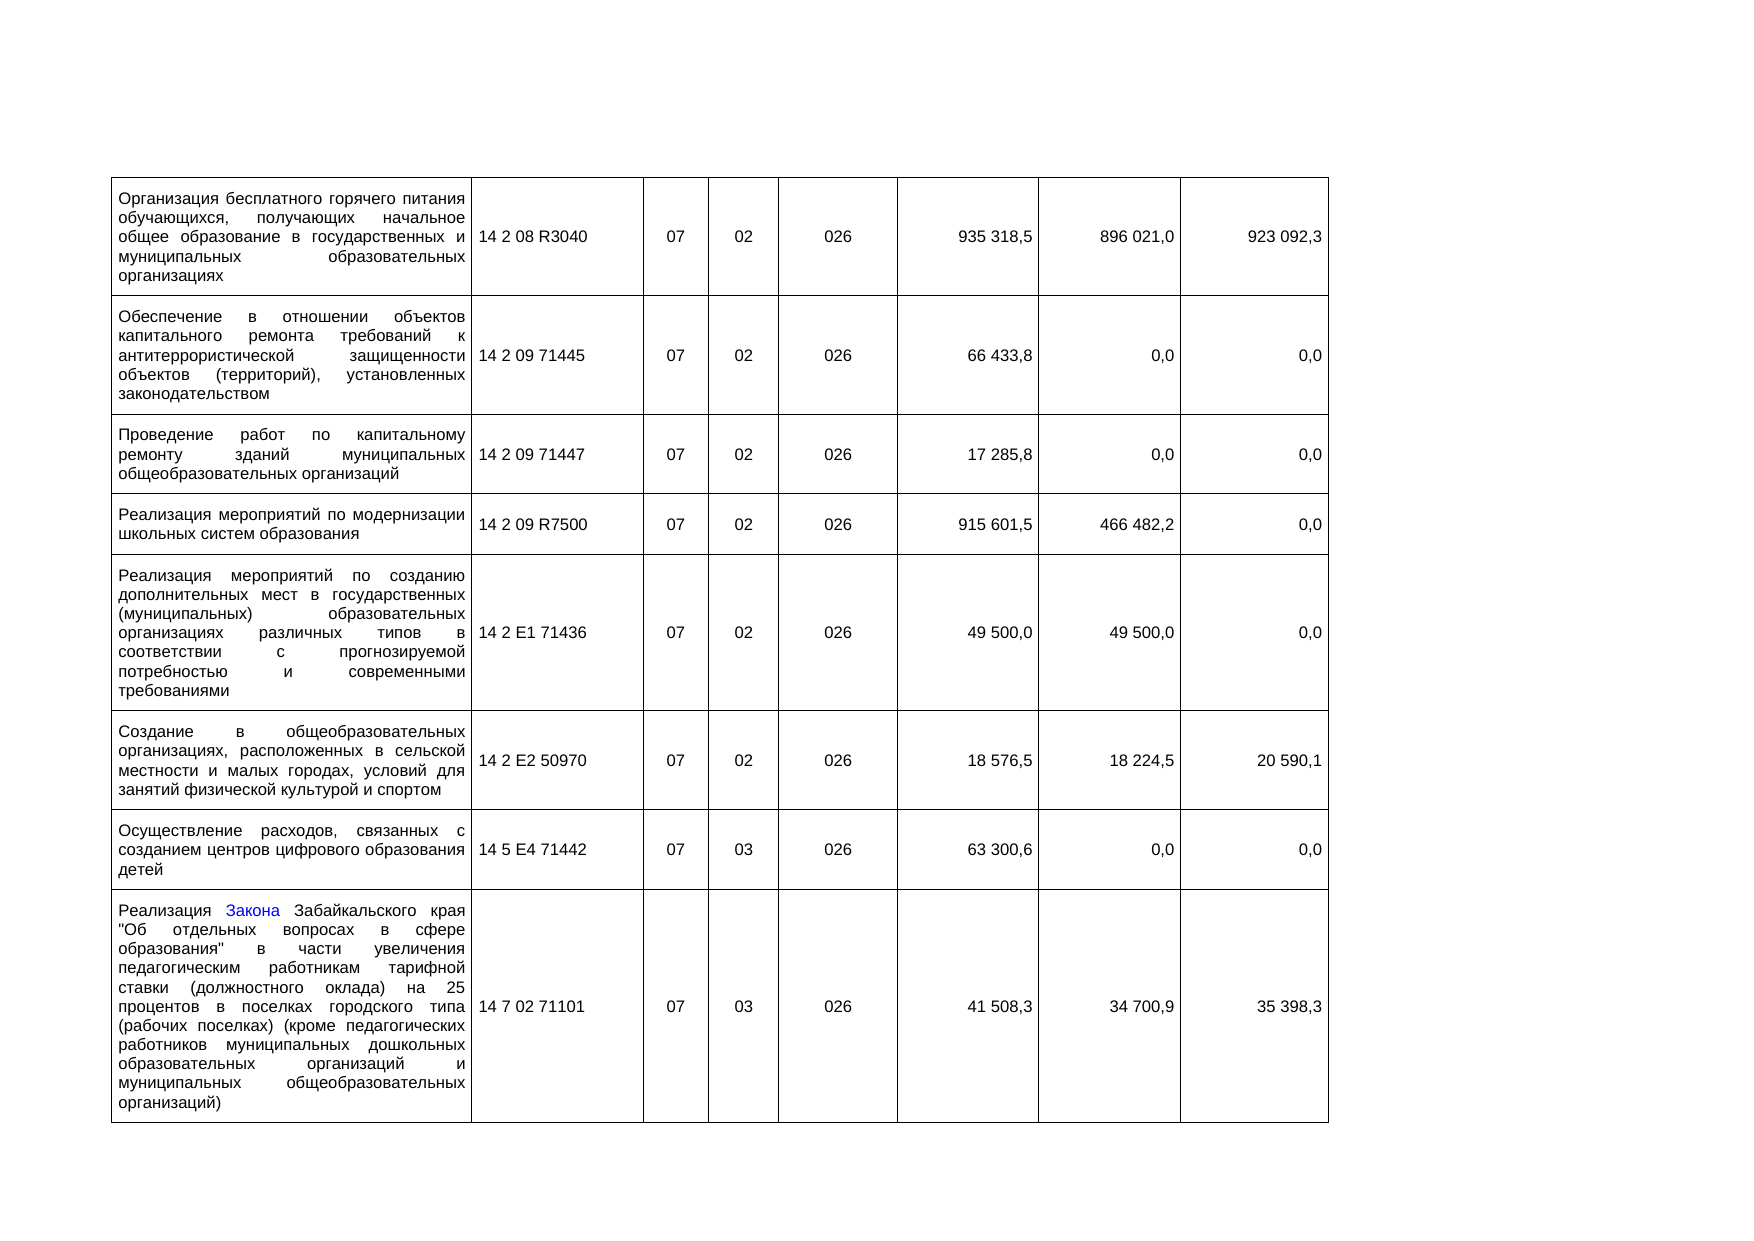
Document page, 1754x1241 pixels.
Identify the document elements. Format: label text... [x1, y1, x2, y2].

table_cell Создание в общеобразовательных организациях, расположенных в сельской местности и малых городах, условий для занятий физической культурой и спортом [112, 711, 471, 809]
table_cell 02 [709, 711, 778, 809]
table_cell 14 5 E4 71442 [472, 810, 643, 889]
table_cell 41 508,3 [898, 890, 1038, 1122]
table_cell 026 [779, 296, 897, 413]
table_cell Реализация Закона Забайкальского края "Об отдельных вопросах в сфере образования" в части увеличения педагогическим работникам тарифной ставки (должностного оклада) на 25 процентов в поселках городского типа (рабочих поселках) (кроме педагогических работников муниципальных дошкольных образовательных организаций и муниципальных общеобразовательных организаций) [112, 890, 471, 1122]
table_cell Обеспечение в отношении объектов капитального ремонта требований к антитеррористической защищенности объектов (территорий), установленных законодательством [112, 296, 471, 413]
table_cell 18 224,5 [1039, 711, 1180, 809]
table_cell 14 2 09 71447 [472, 415, 643, 493]
table_cell 02 [709, 415, 778, 493]
table_cell 026 [779, 810, 897, 889]
table_cell 0,0 [1181, 296, 1328, 413]
table_cell 63 300,6 [898, 810, 1038, 889]
table_cell 14 2 E2 50970 [472, 711, 643, 809]
table_cell 49 500,0 [1039, 555, 1180, 710]
table_cell 20 590,1 [1181, 711, 1328, 809]
table_cell Организация бесплатного горячего питания обучающихся, получающих начальное общее образование в государственных и муниципальных образовательных организациях [112, 178, 471, 295]
table_cell 66 433,8 [898, 296, 1038, 413]
table_cell 02 [709, 296, 778, 413]
table_cell 07 [644, 494, 708, 554]
table_cell 923 092,3 [1181, 178, 1328, 295]
table_cell 026 [779, 555, 897, 710]
table_cell 17 285,8 [898, 415, 1038, 493]
table_cell 02 [709, 494, 778, 554]
table_cell 0,0 [1181, 415, 1328, 493]
table_cell 35 398,3 [1181, 890, 1328, 1122]
table_cell 07 [644, 711, 708, 809]
table_cell 07 [644, 555, 708, 710]
table_cell 896 021,0 [1039, 178, 1180, 295]
table_cell 07 [644, 296, 708, 413]
table_cell 02 [709, 555, 778, 710]
table_cell 03 [709, 890, 778, 1122]
table_cell 0,0 [1039, 810, 1180, 889]
table_cell 935 318,5 [898, 178, 1038, 295]
table_cell 0,0 [1181, 494, 1328, 554]
table_cell 14 2 09 R7500 [472, 494, 643, 554]
table_cell 14 2 09 71445 [472, 296, 643, 413]
table_cell 0,0 [1181, 555, 1328, 710]
table_cell Проведение работ по капитальному ремонту зданий муниципальных общеобразовательных организаций [112, 415, 471, 493]
table_cell 07 [644, 178, 708, 295]
table_cell 0,0 [1039, 296, 1180, 413]
table_cell 0,0 [1039, 415, 1180, 493]
table_cell 34 700,9 [1039, 890, 1180, 1122]
table_cell 915 601,5 [898, 494, 1038, 554]
table_cell Реализация мероприятий по модернизации школьных систем образования [112, 494, 471, 554]
table_cell 026 [779, 711, 897, 809]
table_cell 026 [779, 494, 897, 554]
table_cell 18 576,5 [898, 711, 1038, 809]
table_cell Реализация мероприятий по созданию дополнительных мест в государственных (муниципальных) образовательных организациях различных типов в соответствии с прогнозируемой потребностью и современными требованиями [112, 555, 471, 710]
table_cell 03 [709, 810, 778, 889]
table_cell 14 7 02 71101 [472, 890, 643, 1122]
table_cell Осуществление расходов, связанных с созданием центров цифрового образования детей [112, 810, 471, 889]
table_cell 02 [709, 178, 778, 295]
table_cell 466 482,2 [1039, 494, 1180, 554]
table_cell 0,0 [1181, 810, 1328, 889]
table_cell 49 500,0 [898, 555, 1038, 710]
table_cell 14 2 E1 71436 [472, 555, 643, 710]
table_cell 07 [644, 810, 708, 889]
table_cell 07 [644, 890, 708, 1122]
table_cell 026 [779, 178, 897, 295]
table_cell 026 [779, 890, 897, 1122]
table_cell 07 [644, 415, 708, 493]
table_cell 14 2 08 R3040 [472, 178, 643, 295]
table_cell 026 [779, 415, 897, 493]
